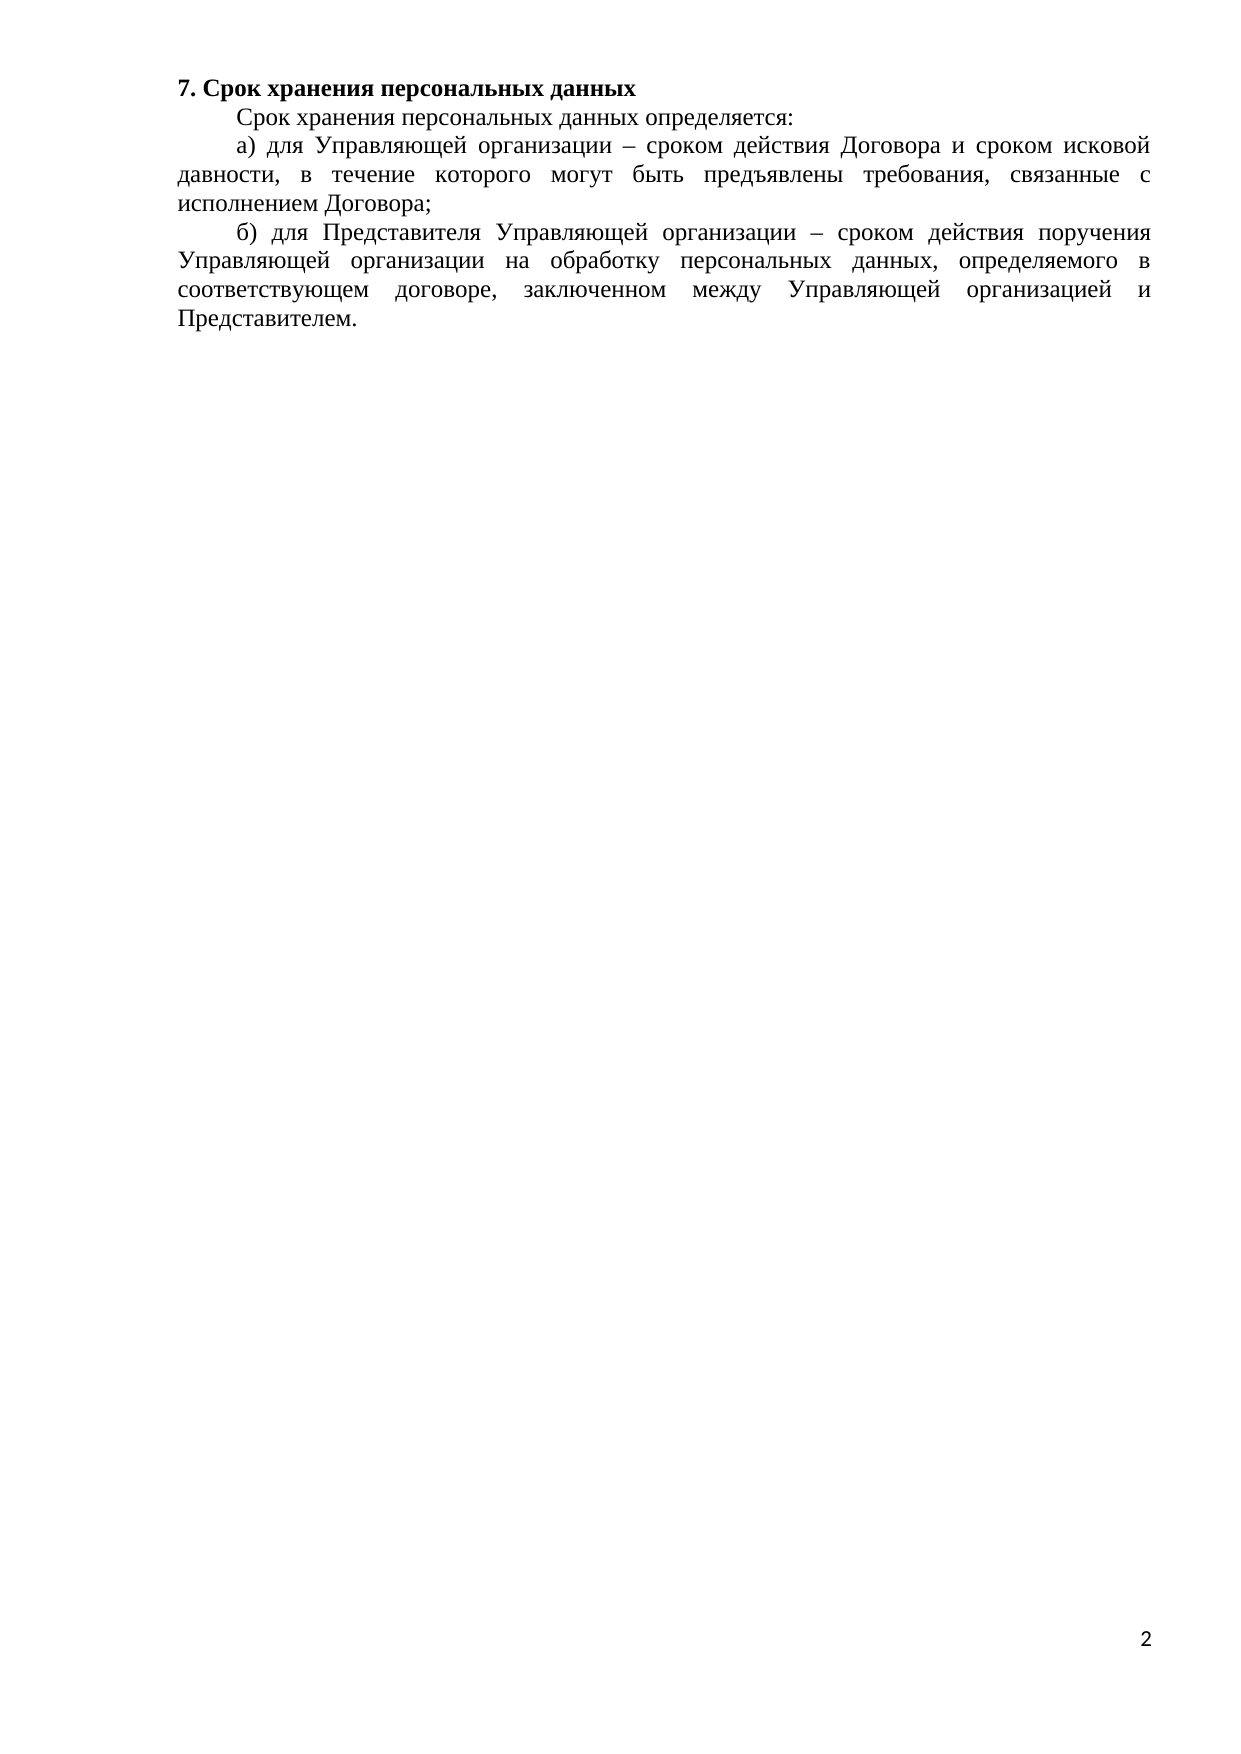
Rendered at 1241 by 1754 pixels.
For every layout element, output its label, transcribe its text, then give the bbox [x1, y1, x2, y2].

text б) для Представителя Управляющей организации – сроком действия поручения Управляющей организации на обработку персональных данных, определяемого в соответствующем договоре, заключенном между Управляющей организацией и Представителем. [177, 217, 1152, 332]
text а) для Управляющей организации – сроком действия Договора и сроком исковой давности, в течение которого могут быть предъявлены требования, связанные с исполнением Договора; [177, 131, 1152, 217]
text 7. Срок хранения персональных данных [177, 73, 1152, 102]
text Срок хранения персональных данных определяется: [177, 102, 1152, 131]
